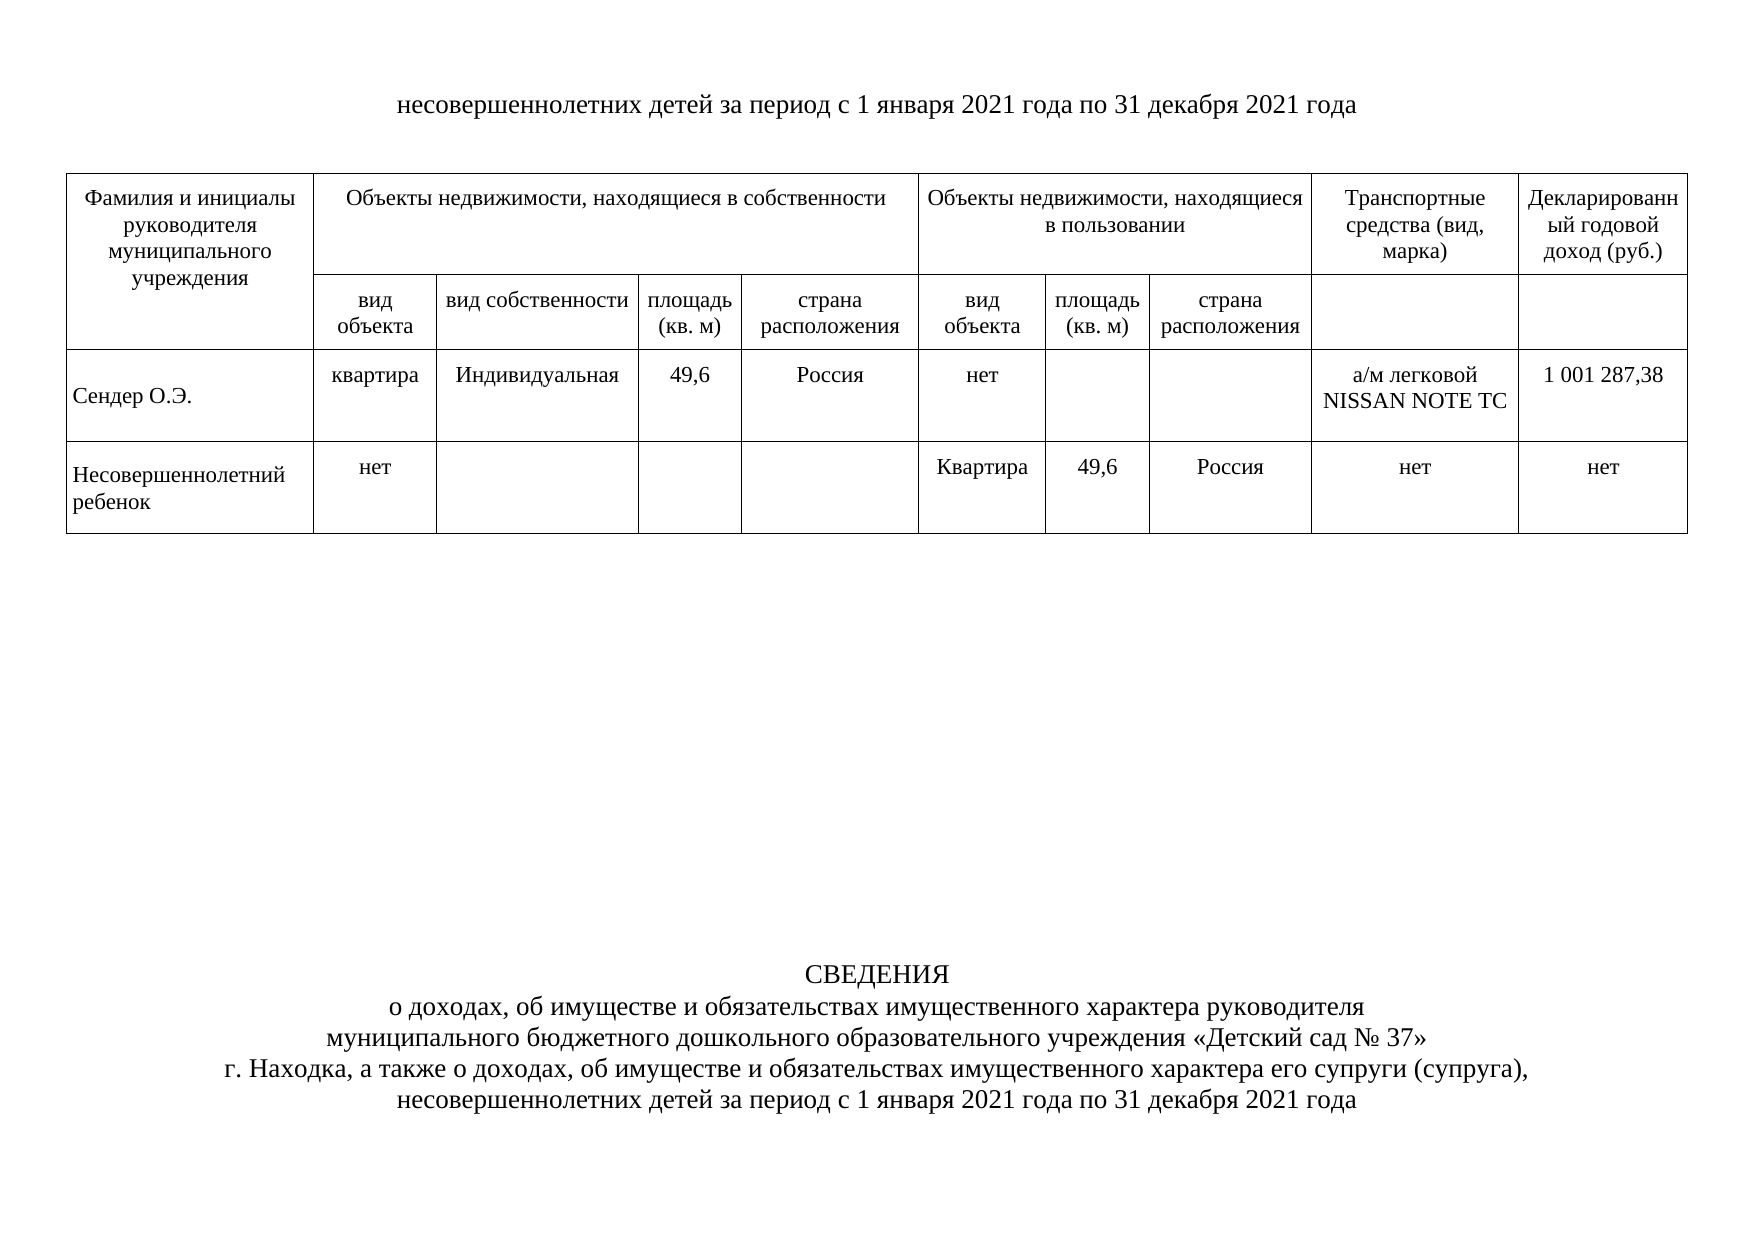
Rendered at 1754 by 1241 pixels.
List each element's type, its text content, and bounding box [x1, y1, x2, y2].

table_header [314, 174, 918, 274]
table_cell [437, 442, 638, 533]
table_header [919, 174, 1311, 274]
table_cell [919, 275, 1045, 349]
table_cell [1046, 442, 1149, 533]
text СВЕДЕНИЯ [118, 958, 1636, 990]
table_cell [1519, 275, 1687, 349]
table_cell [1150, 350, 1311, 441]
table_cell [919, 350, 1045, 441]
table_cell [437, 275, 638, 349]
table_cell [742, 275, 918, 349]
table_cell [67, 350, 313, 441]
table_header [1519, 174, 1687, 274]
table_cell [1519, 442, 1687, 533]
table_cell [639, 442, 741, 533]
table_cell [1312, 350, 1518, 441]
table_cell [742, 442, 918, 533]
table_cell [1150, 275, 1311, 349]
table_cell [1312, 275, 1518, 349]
text о доходах, об имуществе и обязательствах имущественного характера руководителя [118, 990, 1636, 1021]
text муниципального бюджетного дошкольного образовательного учреждения «Детский сад № 37» [118, 1021, 1636, 1052]
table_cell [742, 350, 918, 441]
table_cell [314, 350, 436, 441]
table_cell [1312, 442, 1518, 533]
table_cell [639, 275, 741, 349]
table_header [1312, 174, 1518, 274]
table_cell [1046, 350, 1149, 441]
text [118, 89, 1636, 120]
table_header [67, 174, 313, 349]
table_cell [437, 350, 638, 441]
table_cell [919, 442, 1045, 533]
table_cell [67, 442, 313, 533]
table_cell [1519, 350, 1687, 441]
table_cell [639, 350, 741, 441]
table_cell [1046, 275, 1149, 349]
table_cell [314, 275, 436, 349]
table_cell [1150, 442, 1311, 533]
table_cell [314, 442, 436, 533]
